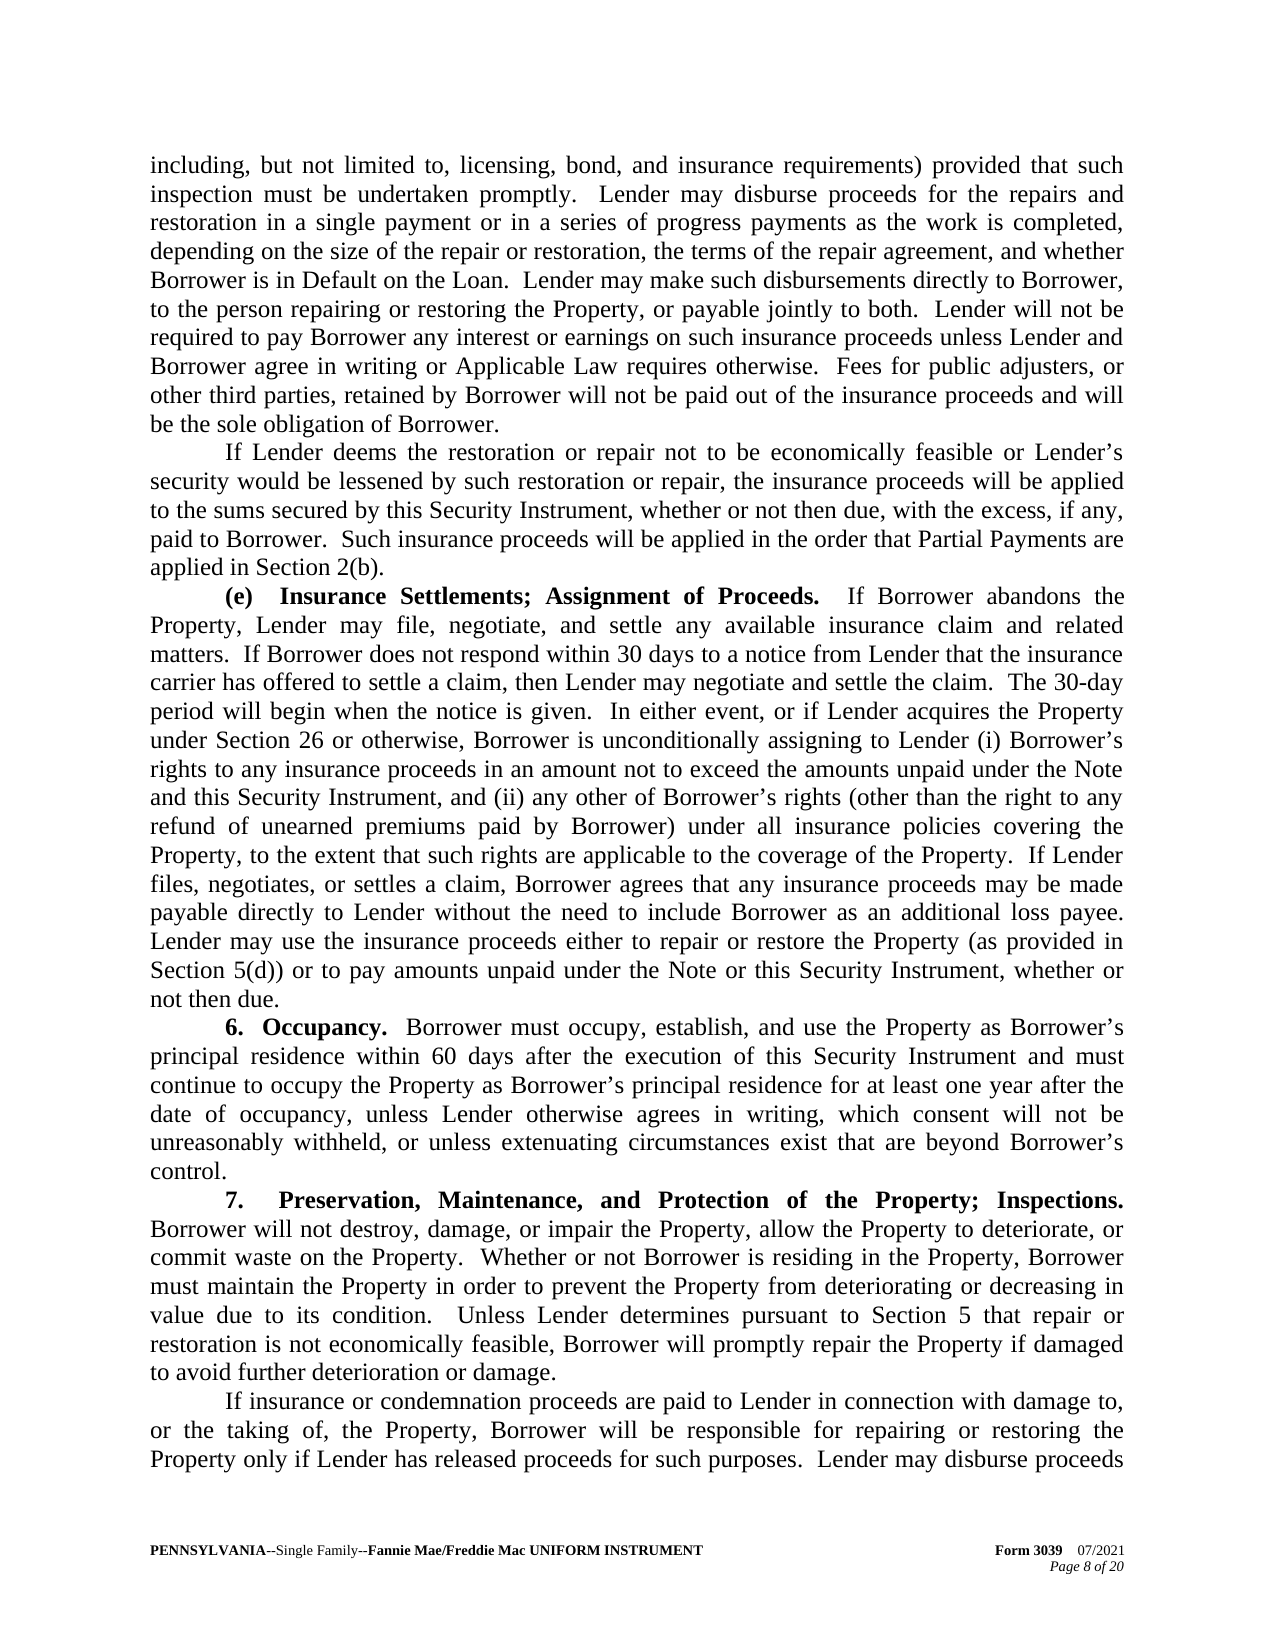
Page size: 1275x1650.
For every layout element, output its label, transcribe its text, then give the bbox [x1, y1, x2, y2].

text 7. Preservation, Maintenance, and Protection of the Property; Inspections. Borrower will not destroy, damage, or impair the Property, allow the Property to deteriorate, or commit waste on the Property. Whether or not Borrower is residing in the Property, Borrower must maintain the Property in order to prevent the Property from deteriorating or decreasing in value due to its condition. Unless Lender determines pursuant to Section 5 that repair or restoration is not economically feasible, Borrower will promptly repair the Property if damaged to avoid further deterioration or damage. [150, 1185, 1125, 1386]
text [150, 1386, 1125, 1472]
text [150, 150, 1125, 437]
text 6. Occupancy. Borrower must occupy, establish, and use the Property as Borrower’s principal residence within 60 days after the execution of this Security Instrument and must continue to occupy the Property as Borrower’s principal residence for at least one year after the date of occupancy, unless Lender otherwise agrees in writing, which consent will not be unreasonably withheld, or unless extenuating circumstances exist that are beyond Borrower’s control. [150, 1012, 1125, 1185]
text (e) Insurance Settlements; Assignment of Proceeds. If Borrower abandons the Property, Lender may file, negotiate, and settle any available insurance claim and related matters. If Borrower does not respond within 30 days to a notice from Lender that the insurance carrier has offered to settle a claim, then Lender may negotiate and settle the claim. The 30-day period will begin when the notice is given. In either event, or if Lender acquires the Property under Section 26 or otherwise, Borrower is unconditionally assigning to Lender (i) Borrower’s rights to any insurance proceeds in an amount not to exceed the amounts unpaid under the Note and this Security Instrument, and (ii) any other of Borrower’s rights (other than the right to any refund of unearned premiums paid by Borrower) under all insurance policies covering the Property, to the extent that such rights are applicable to the coverage of the Property. If Lender files, negotiates, or settles a claim, Borrower agrees that any insurance proceeds may be made payable directly to Lender without the need to include Borrower as an additional loss payee. Lender may use the insurance proceeds either to repair or restore the Property (as provided in Section 5(d)) or to pay amounts unpaid under the Note or this Security Instrument, whether or not then due. [150, 581, 1125, 1012]
text If Lender deems the restoration or repair not to be economically feasible or Lender’s security would be lessened by such restoration or repair, the insurance proceeds will be applied to the sums secured by this Security Instrument, whether or not then due, with the excess, if any, paid to Borrower. Such insurance proceeds will be applied in the order that Partial Payments are applied in Section 2(b). [150, 437, 1125, 581]
